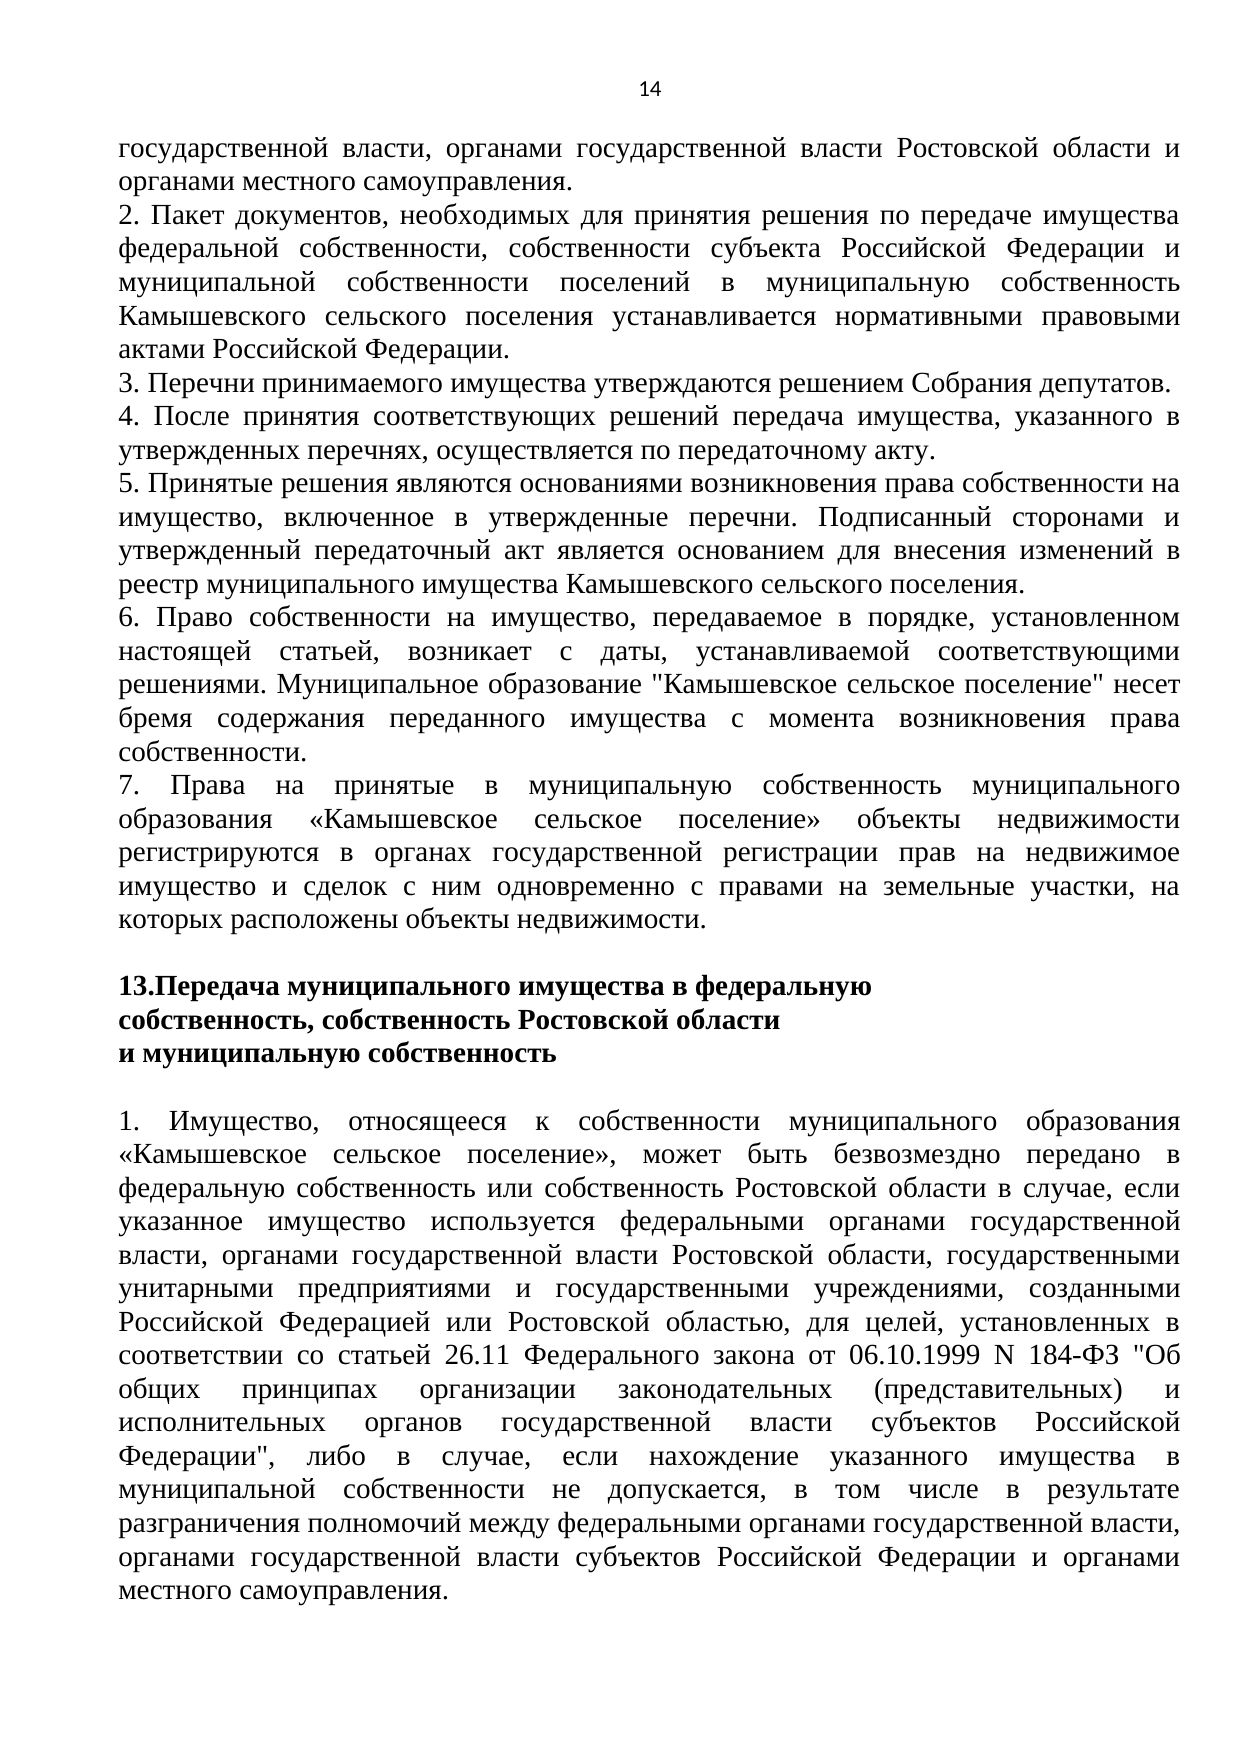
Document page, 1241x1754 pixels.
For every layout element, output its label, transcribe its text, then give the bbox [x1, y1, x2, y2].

text 4. После принятия соответствующих решений передача имущества, указанного в утвержденных перечнях, осуществляется по передаточному акту. [118, 398, 1181, 465]
text 5. Принятые решения являются основаниями возникновения права собственности на имущество, включенное в утвержденные перечни. Подписанный сторонами и утвержденный передаточный акт является основанием для внесения изменений в реестр муниципального имущества Камышевского сельского поселения. [118, 465, 1181, 599]
text 7. Права на принятые в муниципальную собственность муниципального образования «Камышевское сельское поселение» объекты недвижимости регистрируются в органах государственной регистрации прав на недвижимое имущество и сделок с ним одновременно с правами на земельные участки, на которых расположены объекты недвижимости. [118, 767, 1181, 935]
text 6. Право собственности на имущество, передаваемое в порядке, установленном настоящей статьей, возникает с даты, устанавливаемой соответствующими решениями. Муниципальное образование "Камышевское сельское поселение" несет бремя содержания переданного имущества с момента возникновения права собственности. [118, 599, 1181, 767]
text и муниципальную собственность [118, 1036, 1181, 1069]
text 3. Перечни принимаемого имущества утверждаются решением Собрания депутатов. [118, 365, 1181, 398]
text 1. Имущество, относящееся к собственности муниципального образования «Камышевское сельское поселение», может быть безвозмездно передано в федеральную собственность или собственность Ростовской области в случае, если указанное имущество используется федеральными органами государственной власти, органами государственной власти Ростовской области, государственными унитарными предприятиями и государственными учреждениями, созданными Российской Федерацией или Ростовской областью, для целей, установленных в соответствии со статьей 26.11 Федерального закона от 06.10.1999 N 184-ФЗ "Об общих принципах организации законодательных (представительных) и исполнительных органов государственной власти субъектов Российской Федерации", либо в случае, если нахождение указанного имущества в муниципальной собственности не допускается, в том числе в результате разграничения полномочий между федеральными органами государственной власти, органами государственной власти субъектов Российской Федерации и органами местного самоуправления. [118, 1103, 1181, 1606]
text 2. Пакет документов, необходимых для принятия решения по передаче имущества федеральной собственности, собственности субъекта Российской Федерации и муниципальной собственности поселений в муниципальную собственность Камышевского сельского поселения устанавливается нормативными правовыми актами Российской Федерации. [118, 197, 1181, 365]
text собственность, собственность Ростовской области [118, 1002, 1181, 1036]
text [118, 130, 1181, 197]
text 13.Передача муниципального имущества в федеральную [118, 968, 1181, 1002]
